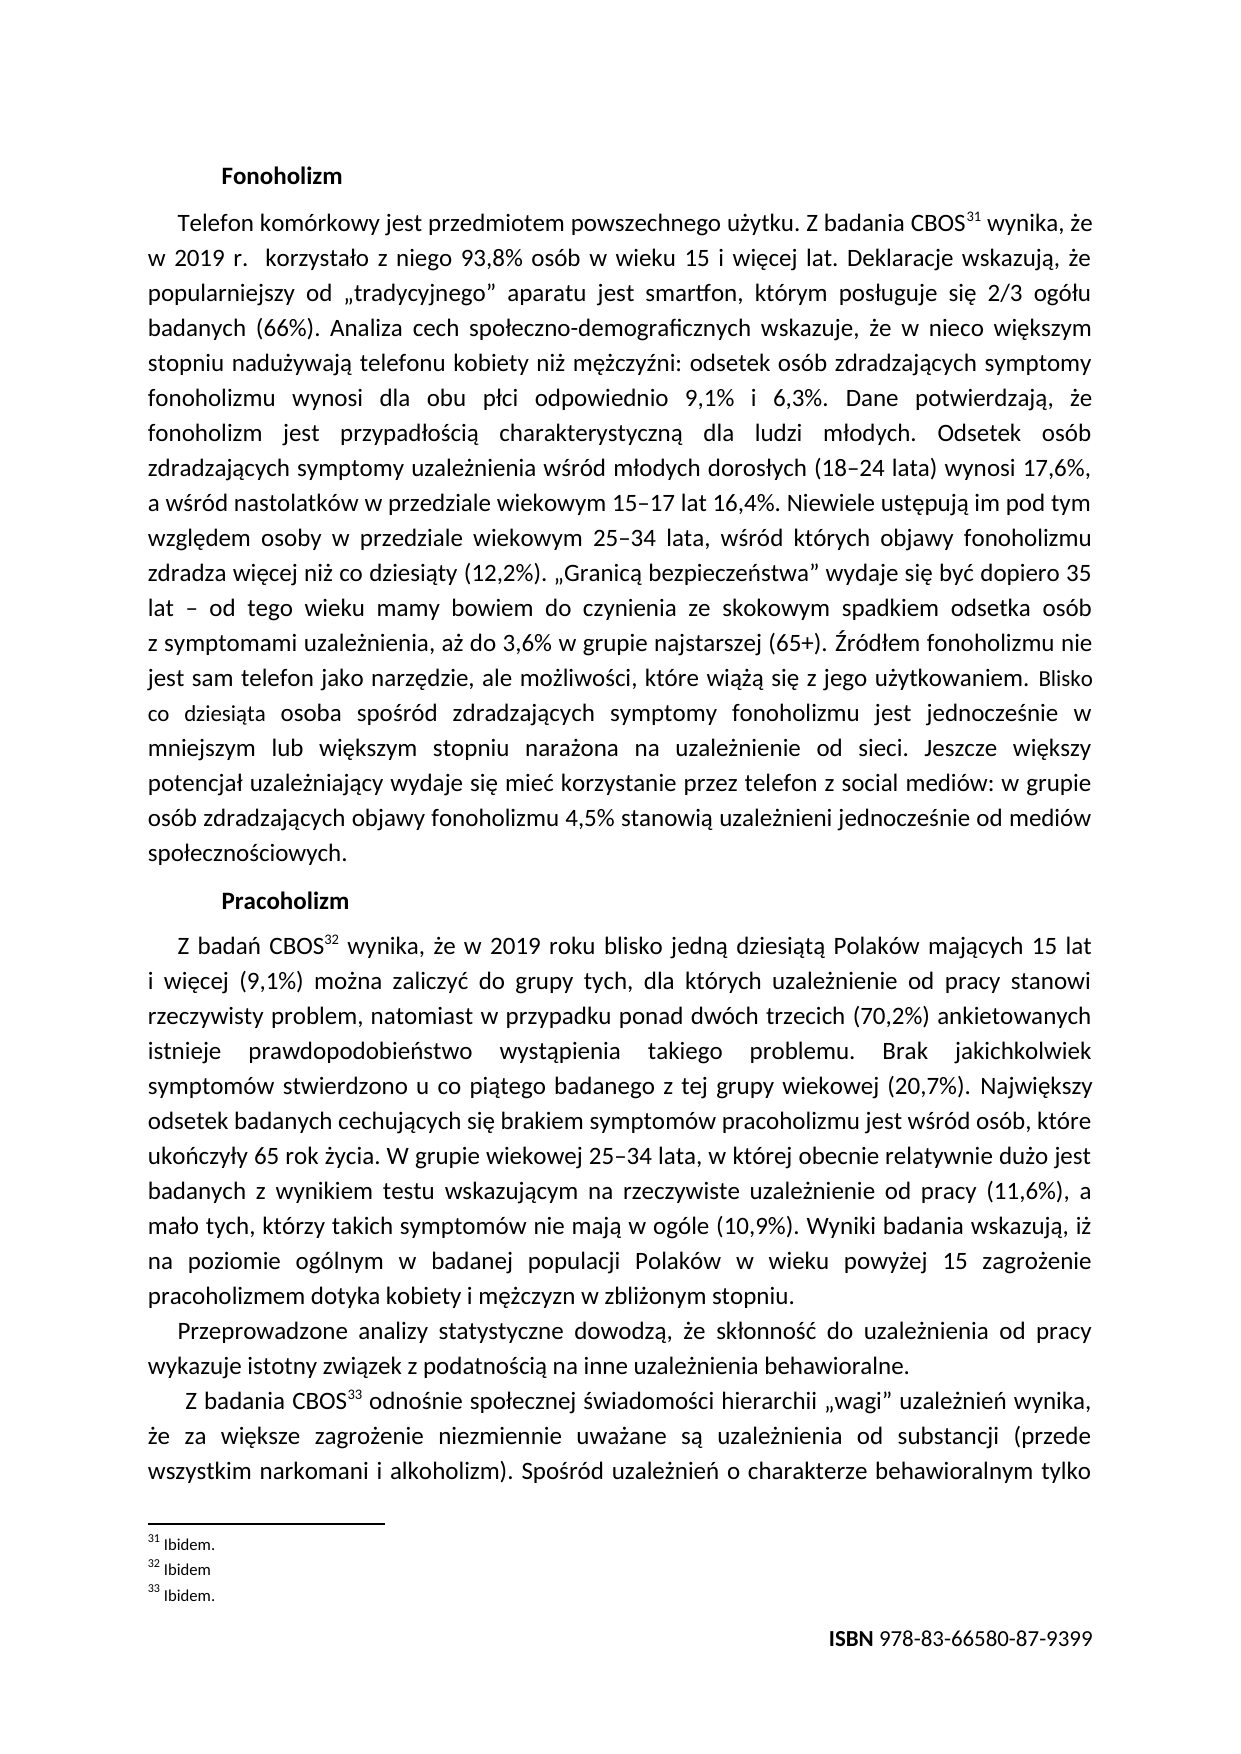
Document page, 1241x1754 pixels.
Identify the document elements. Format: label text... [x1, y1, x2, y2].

text Fonoholizm [148, 160, 1093, 191]
text Pracoholizm [148, 885, 1093, 916]
text Telefon komórkowy jest przedmiotem powszechnego użytku. Z badania CBOS wynika, że w 2019 r. korzystało z niego 93,8% osób w wieku 15 i więcej lat. Deklaracje wskazują, że popularniejszy od „tradycyjnego” aparatu jest smartfon, którym posługuje się 2/3 ogółu badanych (66%). Analiza cech społeczno-demograficznych wskazuje, że w nieco większym stopniu nadużywają telefonu kobiety niż mężczyźni: odsetek osób zdradzających symptomy fonoholizmu wynosi dla obu płci odpowiednio 9,1% i 6,3%. Dane potwierdzają, że fonoholizm jest przypadłością charakterystyczną dla ludzi młodych. Odsetek osób zdradzających symptomy uzależnienia wśród młodych dorosłych (18–24 lata) wynosi 17,6%, a wśród nastolatków w przedziale wiekowym 15–17 lat 16,4%. Niewiele ustępują im pod tym względem osoby w przedziale wiekowym 25–34 lata, wśród których objawy fonoholizmu zdradza więcej niż co dziesiąty (12,2%). „Granicą bezpieczeństwa” wydaje się być dopiero 35 lat – od tego wieku mamy bowiem do czynienia ze skokowym spadkiem odsetka osób z symptomami uzależnienia, aż do 3,6% w grupie najstarszej (65+). Źródłem fonoholizmu nie jest sam telefon jako narzędzie, ale możliwości, które wiążą się z jego użytkowaniem. Blisko co dziesiąta osoba spośród zdradzających symptomy fonoholizmu jest jednocześnie w mniejszym lub większym stopniu narażona na uzależnienie od sieci. Jeszcze większy potencjał uzależniający wydaje się mieć korzystanie przez telefon z social mediów: w grupie osób zdradzających objawy fonoholizmu 4,5% stanowią uzależnieni jednocześnie od mediów społecznościowych. [148, 208, 1093, 868]
text Przeprowadzone analizy statystyczne dowodzą, że skłonność do uzależnienia od pracy wykazuje istotny związek z podatnością na inne uzależnienia behawioralne. [148, 1316, 1093, 1381]
text Z badań CBOS wynika, że w 2019 roku blisko jedną dziesiątą Polaków mających 15 lat i więcej (9,1%) można zaliczyć do grupy tych, dla których uzależnienie od pracy stanowi rzeczywisty problem, natomiast w przypadku ponad dwóch trzecich (70,2%) ankietowanych istnieje prawdopodobieństwo wystąpienia takiego problemu. Brak jakichkolwiek symptomów stwierdzono u co piątego badanego z tej grupy wiekowej (20,7%). Największy odsetek badanych cechujących się brakiem symptomów pracoholizmu jest wśród osób, które ukończyły 65 rok życia. W grupie wiekowej 25–34 lata, w której obecnie relatywnie dużo jest badanych z wynikiem testu wskazującym na rzeczywiste uzależnienie od pracy (11,6%), a mało tych, którzy takich symptomów nie mają w ogóle (10,9%). Wyniki badania wskazują, iż na poziomie ogólnym w badanej populacji Polaków w wieku powyżej 15 zagrożenie pracoholizmem dotyka kobiety i mężczyzn w zbliżonym stopniu. [148, 931, 1093, 1311]
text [148, 1386, 1093, 1486]
